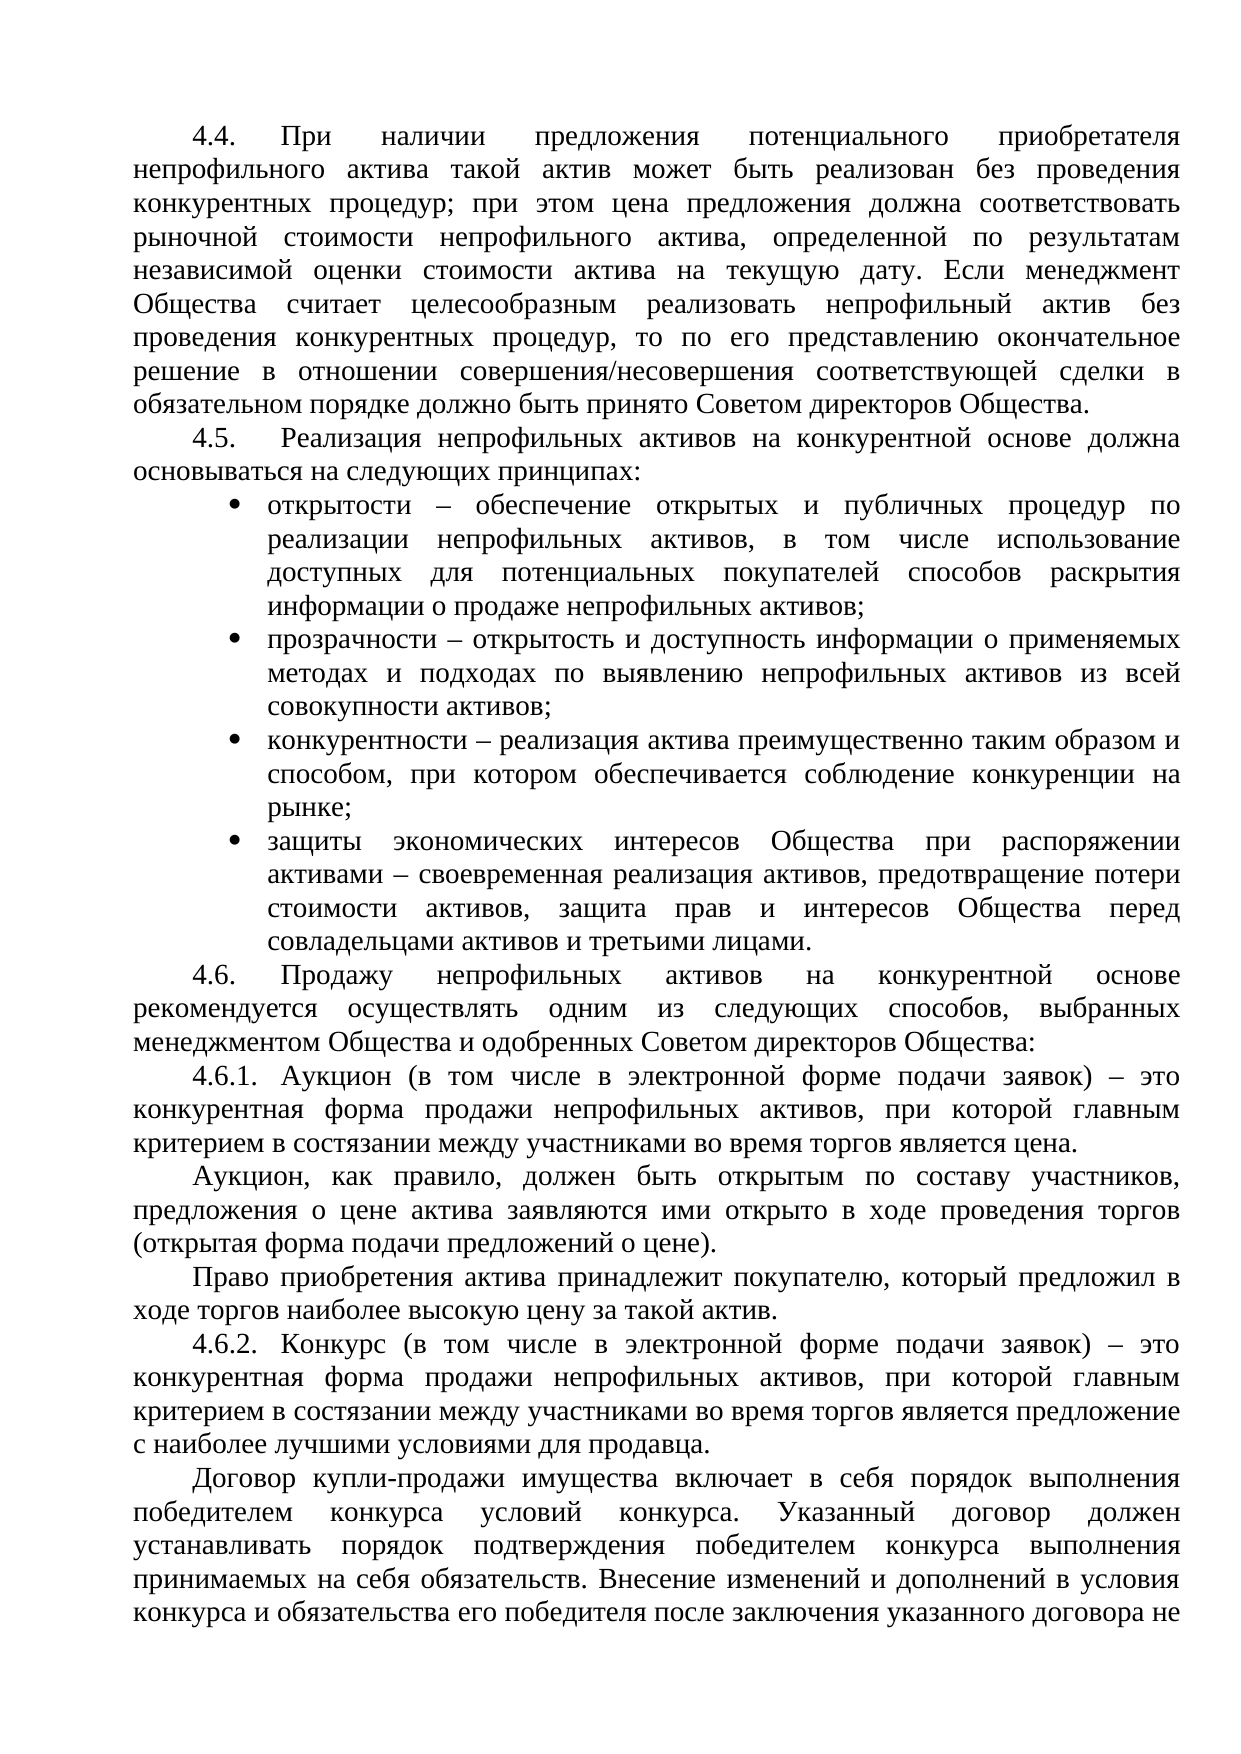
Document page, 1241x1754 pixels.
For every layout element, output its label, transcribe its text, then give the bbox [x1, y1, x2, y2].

text Право приобретения актива принадлежит покупателю, который предложил в ходе торгов наиболее высокую цену за такой актив. [133, 1259, 1181, 1326]
text Аукцион, как правило, должен быть открытым по составу участников, предложения о цене актива заявляются ими открыто в ходе проведения торгов (открытая форма подачи предложений о цене). [133, 1158, 1181, 1259]
list Конкурс (в том числе в электронной форме подачи заявок) – это конкурентная форма продажи непрофильных активов, при которой главным критерием в состязании между участниками во время торгов является предложение с наиболее лучшими условиями для продавца. [133, 1326, 1181, 1460]
list защиты экономических интересов Общества при распоряжении активами – своевременная реализация активов, предотвращение потери стоимости активов, защита прав и интересов Общества перед совладельцами активов и третьими лицами. [229, 823, 1181, 957]
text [133, 1460, 1181, 1628]
list конкурентности – реализация актива преимущественно таким образом и способом, при котором обеспечивается соблюдение конкуренции на рынке; [229, 722, 1181, 823]
list прозрачности – открытость и доступность информации о применяемых методах и подходах по выявлению непрофильных активов из всей совокупности активов; [229, 621, 1181, 722]
list Аукцион (в том числе в электронной форме подачи заявок) – это конкурентная форма продажи непрофильных активов, при которой главным критерием в состязании между участниками во время торгов является цена. [133, 1058, 1181, 1158]
list При наличии предложения потенциального приобретателя непрофильного актива такой актив может быть реализован без проведения конкурентных процедур; при этом цена предложения должна соответствовать рыночной стоимости непрофильного актива, определенной по результатам независимой оценки стоимости актива на текущую дату. Если менеджмент Общества считает целесообразным реализовать непрофильный актив без проведения конкурентных процедур, то по его представлению окончательное решение в отношении совершения/несовершения соответствующей сделки в обязательном порядке должно быть принято Советом директоров Общества. [133, 118, 1181, 420]
list открытости – обеспечение открытых и публичных процедур по реализации непрофильных активов, в том числе использование доступных для потенциальных покупателей способов раскрытия информации о продаже непрофильных активов; [229, 487, 1181, 621]
list Реализация непрофильных активов на конкурентной основе должна основываться на следующих принципах: [133, 420, 1181, 487]
list Продажу непрофильных активов на конкурентной основе рекомендуется осуществлять одним из следующих способов, выбранных менеджментом Общества и одобренных Советом директоров Общества: [133, 957, 1181, 1058]
